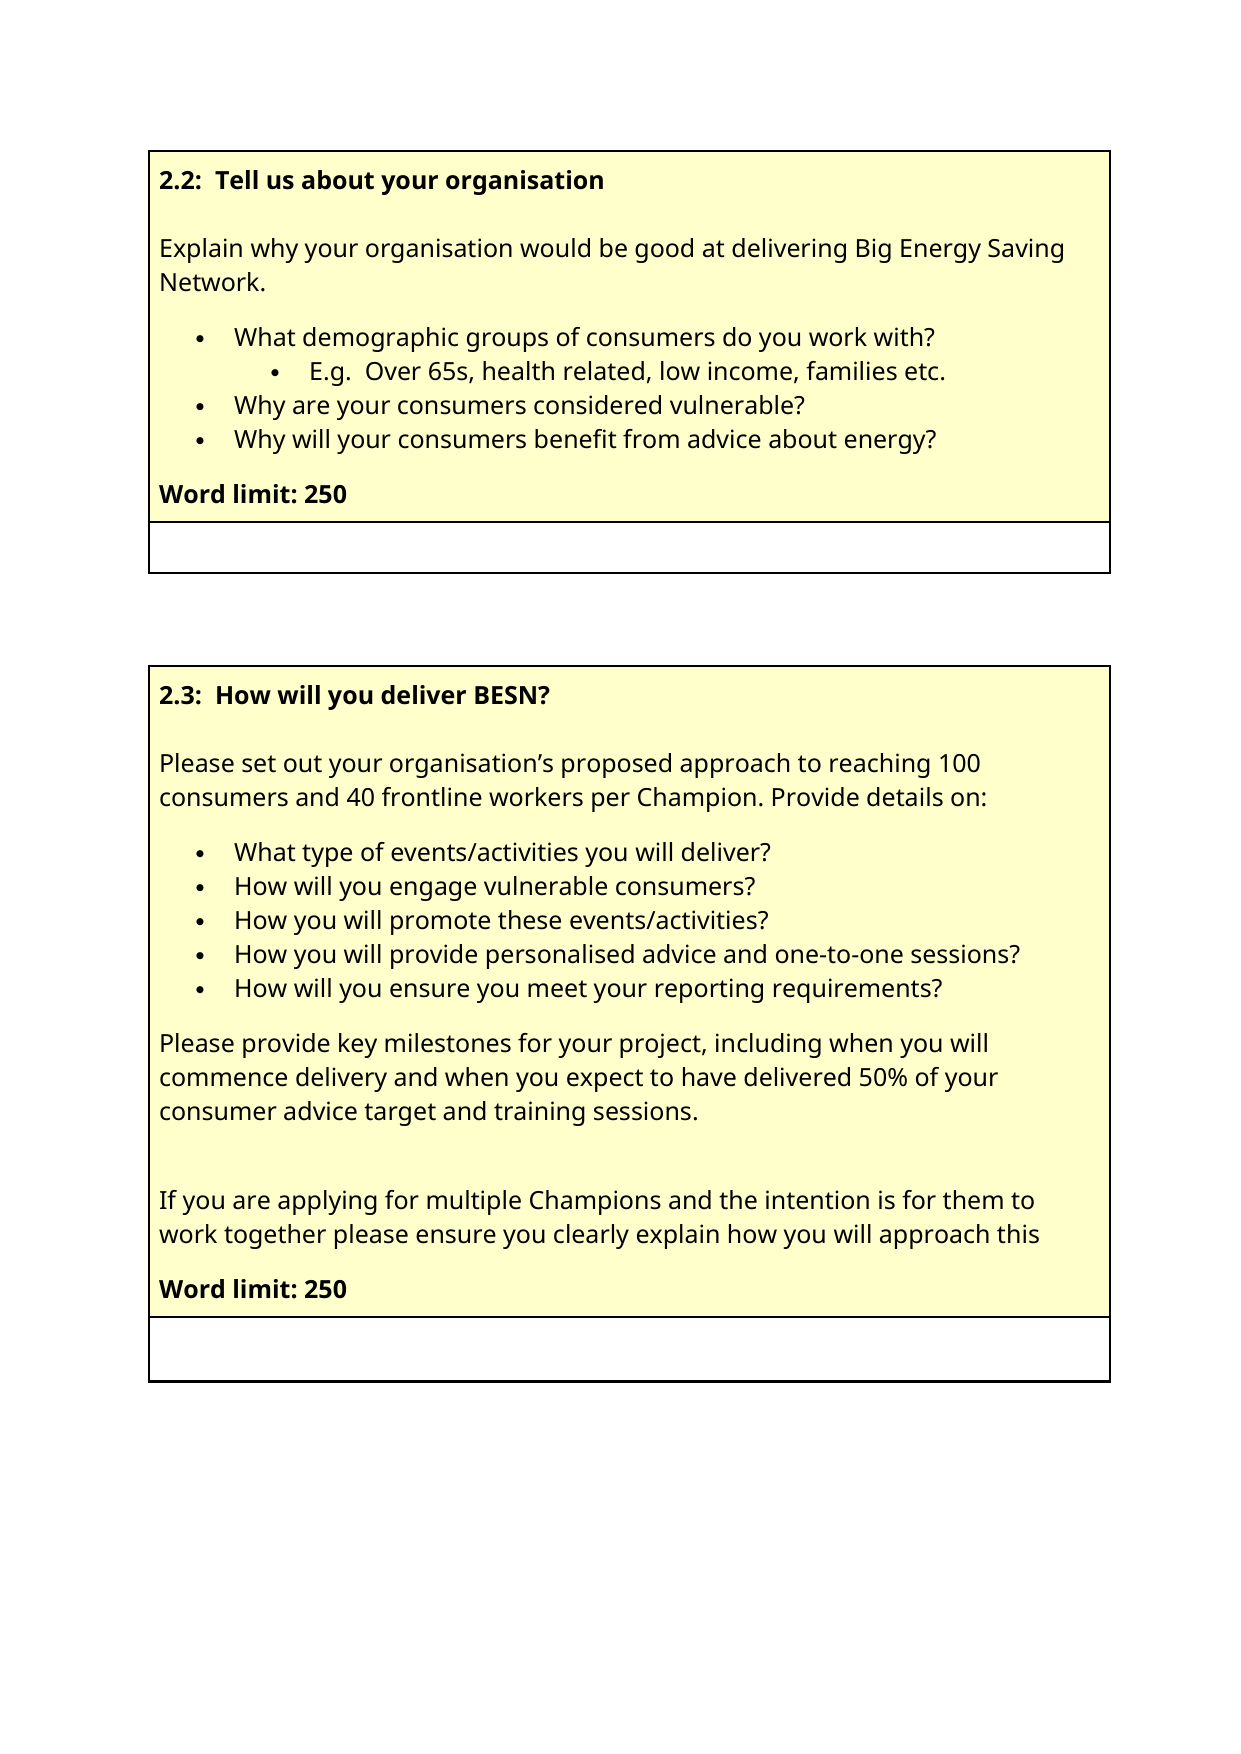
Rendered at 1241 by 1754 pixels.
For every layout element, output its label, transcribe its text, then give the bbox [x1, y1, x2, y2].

table_cell [150, 523, 1109, 572]
table_header 2.3: How will you deliver BESN? Please set out your organisation’s proposed approach to reaching 100 consumers and 40 frontline workers per Champion. Provide details on: What type of events/activities you will deliver? How will you engage vulnerable consumers? How you will promote these events/activities? How you will provide personalised advice and one-to-one sessions? How will you ensure you meet your reporting requirements? Please provide key milestones for your project, including when you will commence delivery and when you expect to have delivered 50% of your consumer advice target and training sessions. If you are applying for multiple Champions and the intention is for them to work together please ensure you clearly explain how you will approach this Word limit: 250 [150, 667, 1109, 1316]
table_header 2.2: Tell us about your organisation Explain why your organisation would be good at delivering Big Energy Saving Network. What demographic groups of consumers do you work with? E.g. Over 65s, health related, low income, families etc. Why are your consumers considered vulnerable? Why will your consumers benefit from advice about energy? Word limit: 250 [150, 152, 1109, 521]
table_cell [150, 1318, 1109, 1380]
